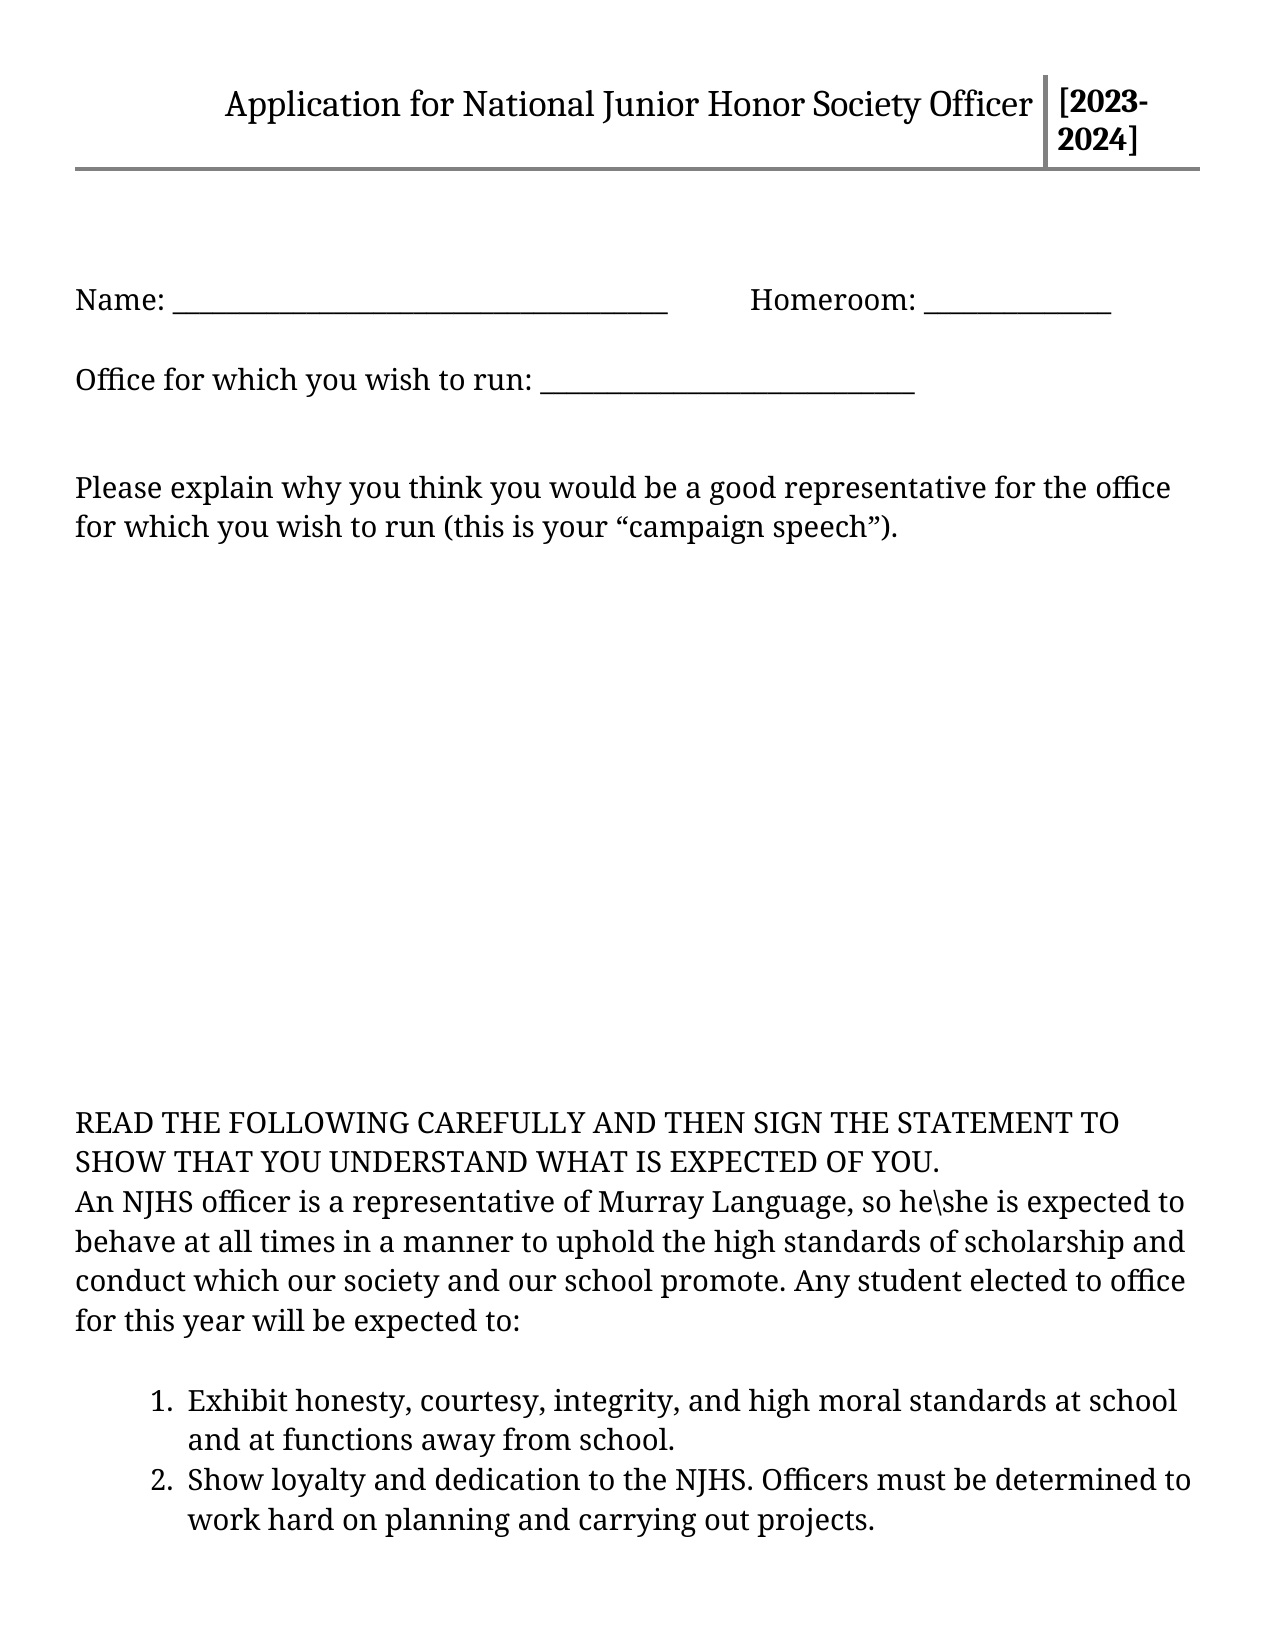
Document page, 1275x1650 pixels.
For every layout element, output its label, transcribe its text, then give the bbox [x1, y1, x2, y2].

text Name: _____________________________________ Homeroom: ______________ [75, 279, 1200, 319]
text Please explain why you think you would be a good representative for the office for which you wish to run (this is your “campaign speech”). [75, 467, 1200, 546]
list Exhibit honesty, courtesy, integrity, and high moral standards at school and at functions away from school. [150, 1380, 1200, 1459]
text READ THE FOLLOWING CAREFULLY AND THEN SIGN THE STATEMENT TO SHOW THAT YOU UNDERSTAND WHAT IS EXPECTED OF YOU. [75, 1102, 1200, 1181]
text Office for which you wish to run: ____________________________ [75, 359, 1200, 398]
text An NJHS officer is a representative of Murray Language, so he\she is expected to behave at all times in a manner to uphold the high standards of scholarship and conduct which our society and our school promote. Any student elected to office for this year will be expected to: [75, 1181, 1200, 1340]
list Show loyalty and dedication to the NJHS. Officers must be determined to work hard on planning and carrying out projects. [150, 1459, 1200, 1538]
